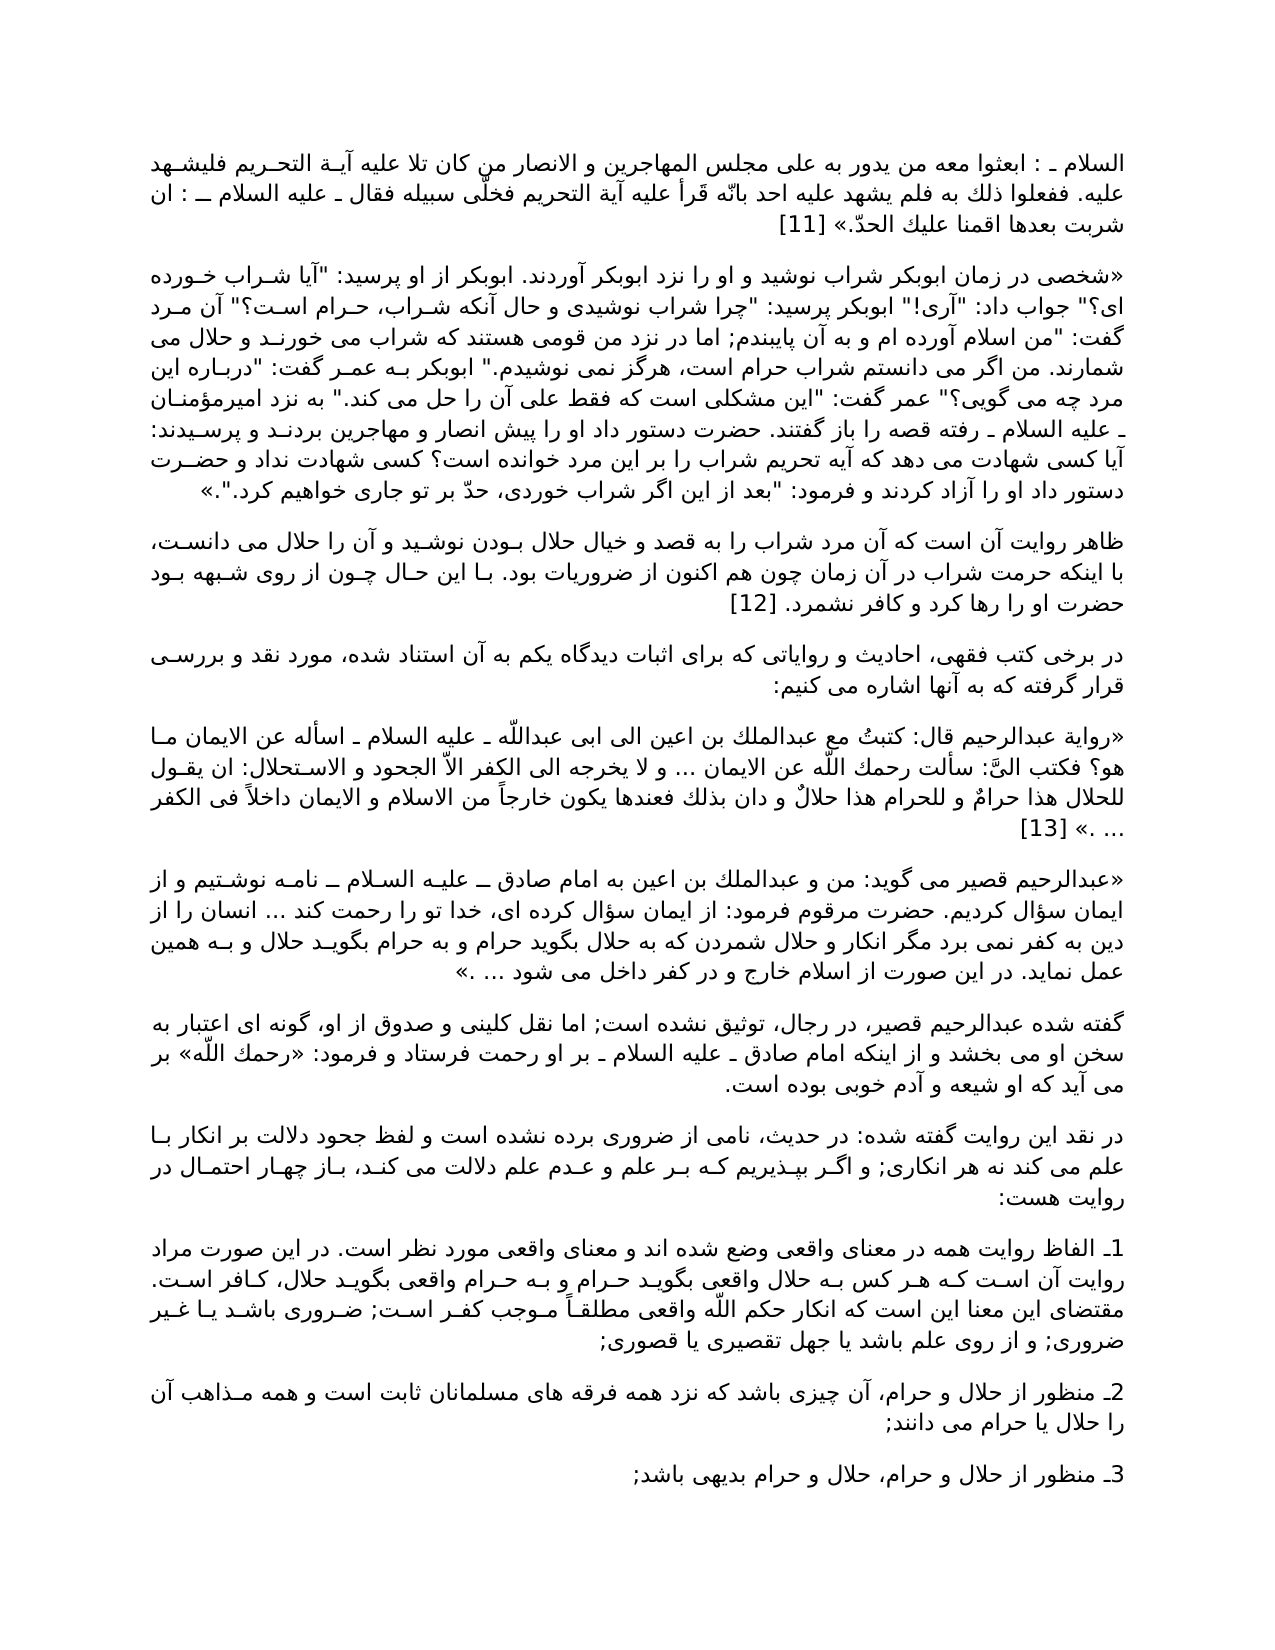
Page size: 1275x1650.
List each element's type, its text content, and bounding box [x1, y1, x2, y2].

text در برخى كتب فقهى، احاديث و رواياتى كه براى اثبات ديدگاه يكم به آن استناد شده، مورد نقد و بررسى قرار گرفته كه به آنها اشاره مى كنيم: [150, 641, 1125, 698]
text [150, 150, 1125, 238]
text 2ـ منظور از حلال و حرام، آن چيزى باشد كه نزد همه فرقه هاى مسلمانان ثابت است و همه مذاهب آن را حلال يا حرام مى دانند; [150, 1379, 1125, 1436]
text گفته شده عبدالرحيم قصير، در رجال، توثيق نشده است; اما نقل كلينى و صدوق از او، گونه اى اعتبار به سخن او مى بخشد و از اينكه امام صادق ـ عليه السلام ـ بر او رحمت فرستاد و فرمود: «رحمك اللّه» بر مى آيد كه او شيعه و آدم خوبى بوده است. [150, 1010, 1125, 1098]
text «رواية عبدالرحيم قال: كتبتُ مع عبدالملك بن اعين الى ابى عبداللّه ـ عليه السلام ـ اسأله عن الايمان ما هو؟ فكتب الىَّ: سألت رحمك اللّه عن الايمان ... و لا يخرجه الى الكفر الاّ الجحود و الاستحلال: ان يقول للحلال هذا حرامٌ و للحرام هذا حلالٌ و دان بذلك فعندها يكون خارجاً من الاسلام و الايمان داخلاً فى الكفر ... .» [13] [150, 723, 1125, 842]
text ظاهر روايت آن است كه آن مرد شراب را به قصد و خيال حلال بودن نوشيد و آن را حلال مى دانست، با اينكه حرمت شراب در آن زمان چون هم اكنون از ضروريات بود. با اين حال چون از روى شبهه بود حضرت او را رها كرد و كافر نشمرد. [12] [150, 528, 1125, 616]
text «شخصى در زمان ابوبكر شراب نوشيد و او را نزد ابوبكر آوردند. ابوبكر از او پرسيد: "آيا شراب خورده اى؟" جواب داد: "آرى!" ابوبكر پرسيد: "چرا شراب نوشيدى و حال آنكه شراب، حرام است؟" آن مرد گفت: "من اسلام آورده ام و به آن پايبندم; اما در نزد من قومى هستند كه شراب مى خورند و حلال مى شمارند. من اگر مى دانستم شراب حرام است، هرگز نمى نوشيدم." ابوبكر به عمر گفت: "درباره اين مرد چه مى گويى؟" عمر گفت: "اين مشكلى است كه فقط على آن را حل مى كند." به نزد اميرمؤمنان ـ عليه السلام ـ رفته قصه را باز گفتند. حضرت دستور داد او را پيش انصار و مهاجرين بردند و پرسيدند: آيا كسى شهادت مى دهد كه آيه تحريم شراب را بر اين مرد خوانده است؟ كسى شهادت نداد و حضرت دستور داد او را آزاد كردند و فرمود: "بعد از اين اگر شراب خوردى، حدّ بر تو جارى خواهيم كرد.".» [150, 263, 1125, 504]
text «عبدالرحيم قصير مى گويد: من و عبدالملك بن اعين به امام صادق ـ عليه السلام ـ نامه نوشتيم و از ايمان سؤال كرديم. حضرت مرقوم فرمود: از ايمان سؤال كرده اى، خدا تو را رحمت كند ... انسان را از دين به كفر نمى برد مگر انكار و حلال شمردن كه به حلال بگويد حرام و به حرام بگويد حلال و به همين عمل نمايد. در اين صورت از اسلام خارج و در كفر داخل مى شود ... .» [150, 867, 1125, 985]
text 1ـ الفاظ روايت همه در معناى واقعى وضع شده اند و معناى واقعى مورد نظر است. در اين صورت مراد روايت آن است كه هر كس به حلال واقعى بگويد حرام و به حرام واقعى بگويد حلال، كافر است. مقتضاى اين معنا اين است كه انكار حكم اللّه واقعى مطلقاً موجب كفر است; ضرورى باشد يا غير ضرورى; و از روى علم باشد يا جهل تقصيرى يا قصورى; [150, 1235, 1125, 1354]
text در نقد اين روايت گفته شده: در حديث، نامى از ضرورى برده نشده است و لفظ جحود دلالت بر انكار با علم مى كند نه هر انكارى; و اگر بپذيريم كه بر علم و عدم علم دلالت مى كند، باز چهار احتمال در روايت هست: [150, 1123, 1125, 1211]
text 3ـ منظور از حلال و حرام، حلال و حرام بديهى باشد; [150, 1461, 1125, 1487]
